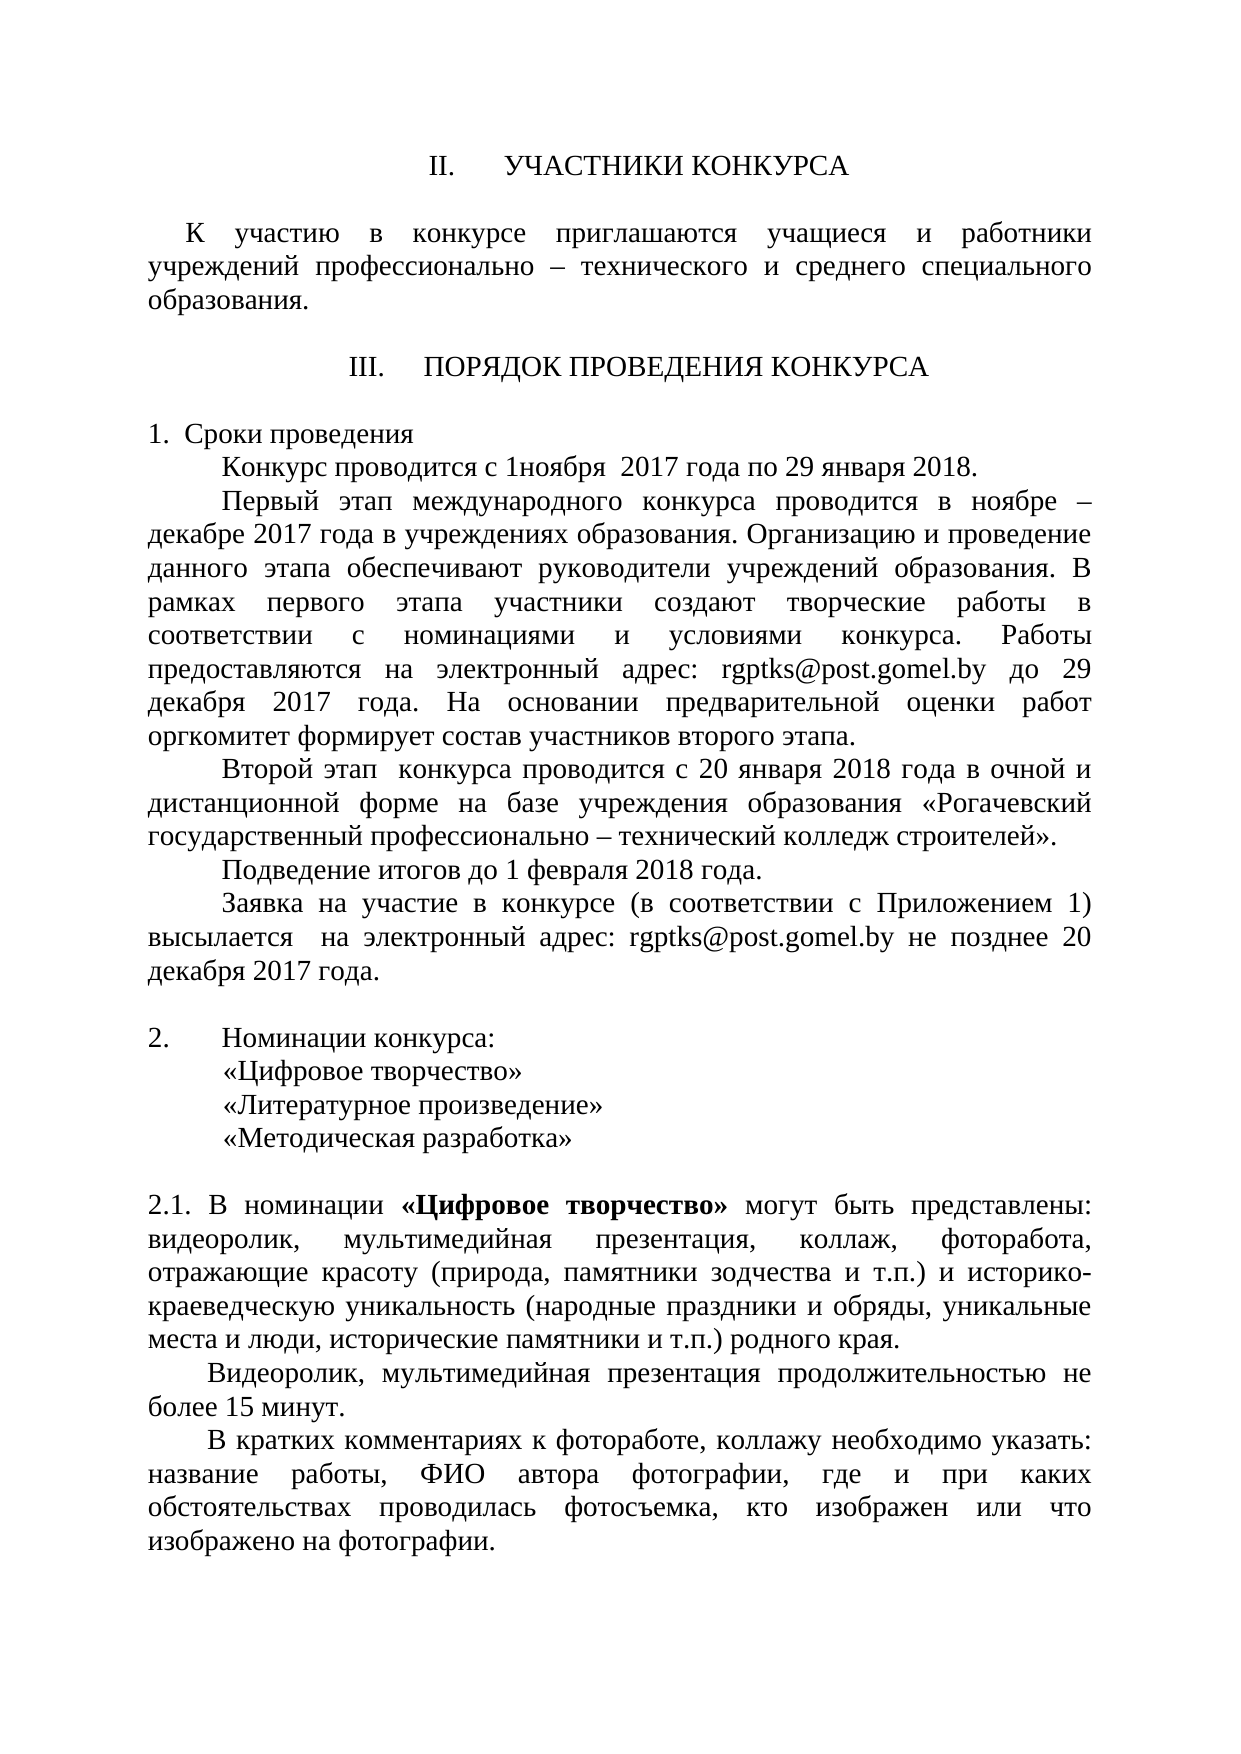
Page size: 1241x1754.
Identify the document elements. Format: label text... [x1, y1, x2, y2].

list Номинации конкурса: [148, 1020, 1092, 1053]
list УЧАСТНИКИ КОНКУРСА [185, 148, 1092, 181]
text 2.1. В номинации «Цифровое творчество» могут быть представлены: видеоролик, мультимедийная презентация, коллаж, фоторабота, отражающие красоту (природа, памятники зодчества и т.п.) и историко-краеведческую уникальность (народные праздники и обряды, уникальные места и люди, исторические памятники и т.п.) родного края. [148, 1187, 1092, 1355]
list «Цифровое творчество» [223, 1053, 1092, 1087]
text Конкурс проводится с 1ноября 2017 года по 29 января 2018. [148, 449, 1092, 483]
list «Литературное произведение» [223, 1087, 1092, 1120]
text Подведение итогов до 1 февраля 2018 года. [148, 852, 1092, 886]
text 1. Сроки проведения [148, 416, 1092, 449]
text Видеоролик, мультимедийная презентация продолжительностью не более 15 минут. [148, 1355, 1092, 1422]
text К участию в конкурсе приглашаются учащиеся и работники учреждений профессионально – технического и среднего специального образования. [148, 215, 1092, 315]
text Первый этап международного конкурса проводится в ноябре – декабре 2017 года в учреждениях образования. Организацию и проведение данного этапа обеспечивают руководители учреждений образования. В рамках первого этапа участники создают творческие работы в соответствии с номинациями и условиями конкурса. Работы предоставляются на электронный адрес: rgptks@post.gomel.by до 29 декабря 2017 года. На основании предварительной оценки работ оргкомитет формирует состав участников второго этапа. [148, 483, 1092, 751]
text В кратких комментариях к фотоработе, коллажу необходимо указать: название работы, ФИО автора фотографии, где и при каких обстоятельствах проводилась фотосъемка, кто изображен или что изображено на фотографии. [148, 1422, 1092, 1556]
list «Методическая разработка» [223, 1120, 1092, 1154]
list ПОРЯДОК ПРОВЕДЕНИЯ КОНКУРСА [185, 349, 1092, 382]
text Второй этап конкурса проводится с 20 января 2018 года в очной и дистанционной форме на базе учреждения образования «Рогачевский государственный профессионально – технический колледж строителей». [148, 751, 1092, 852]
text Заявка на участие в конкурсе (в соответствии с Приложением 1) высылается на электронный адрес: rgptks@post.gomel.by не позднее 20 декабря 2017 года. [148, 886, 1092, 986]
